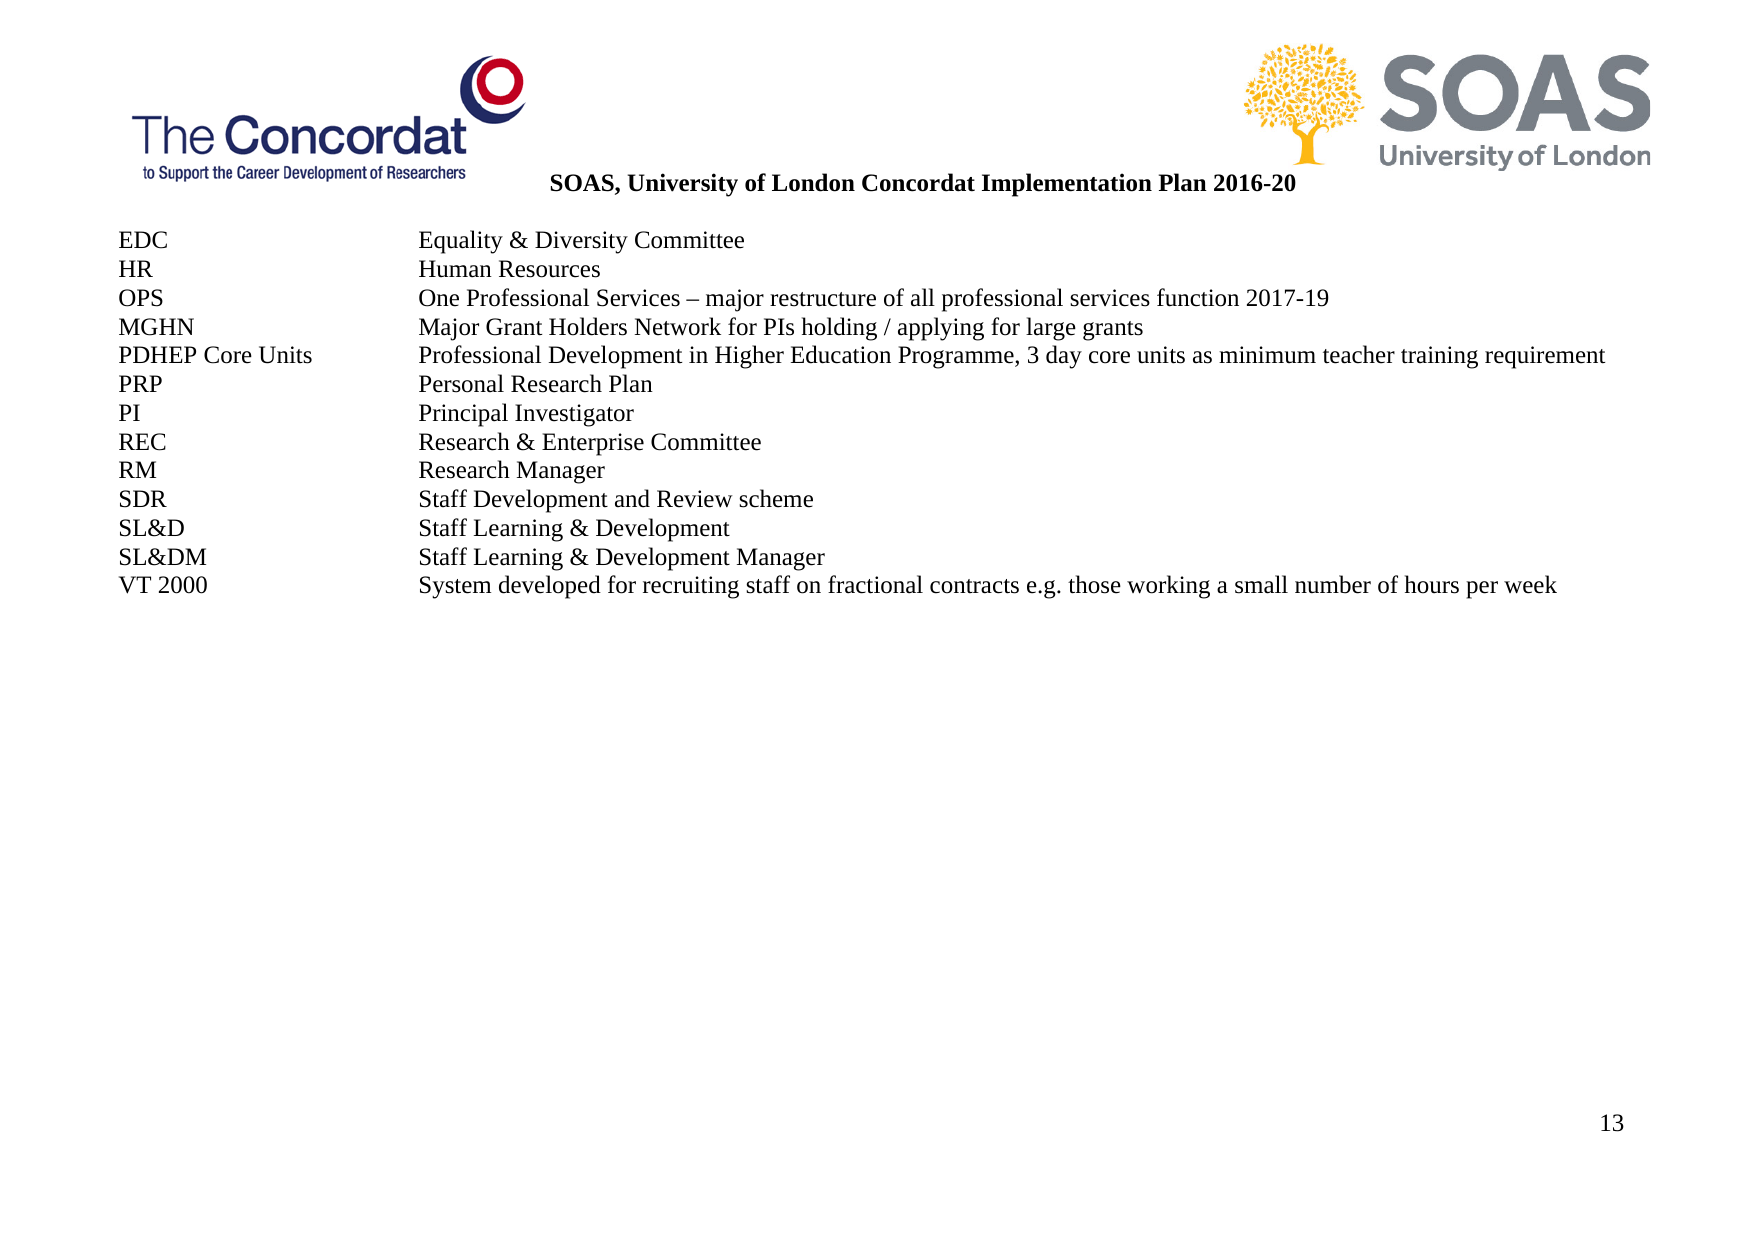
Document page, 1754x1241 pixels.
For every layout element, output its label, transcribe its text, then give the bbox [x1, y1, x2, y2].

text REC Research & Enterprise Committee [118, 427, 1624, 455]
text PDHEP Core Units Professional Development in Higher Education Programme, 3 day core units as minimum teacher training requirement [118, 340, 1624, 369]
text EDC Equality & Diversity Committee [118, 225, 1624, 254]
text VT 2000 System developed for recruiting staff on fractional contracts e.g. those working a small number of hours per week [118, 570, 1624, 599]
text MGHN Major Grant Holders Network for PIs holding / applying for large grants [118, 312, 1624, 340]
text HR Human Resources [118, 254, 1624, 283]
text RM Research Manager [118, 455, 1624, 484]
text SL&DM Staff Learning & Development Manager [118, 542, 1624, 570]
text PRP Personal Research Plan [118, 369, 1624, 398]
text SL&D Staff Learning & Development [118, 513, 1624, 542]
picture [1243, 43, 1651, 171]
text SDR Staff Development and Review scheme [118, 484, 1624, 513]
text PI Principal Investigator [118, 398, 1624, 427]
text OPS One Professional Services – major restructure of all professional services function 2017-19 [118, 283, 1624, 312]
